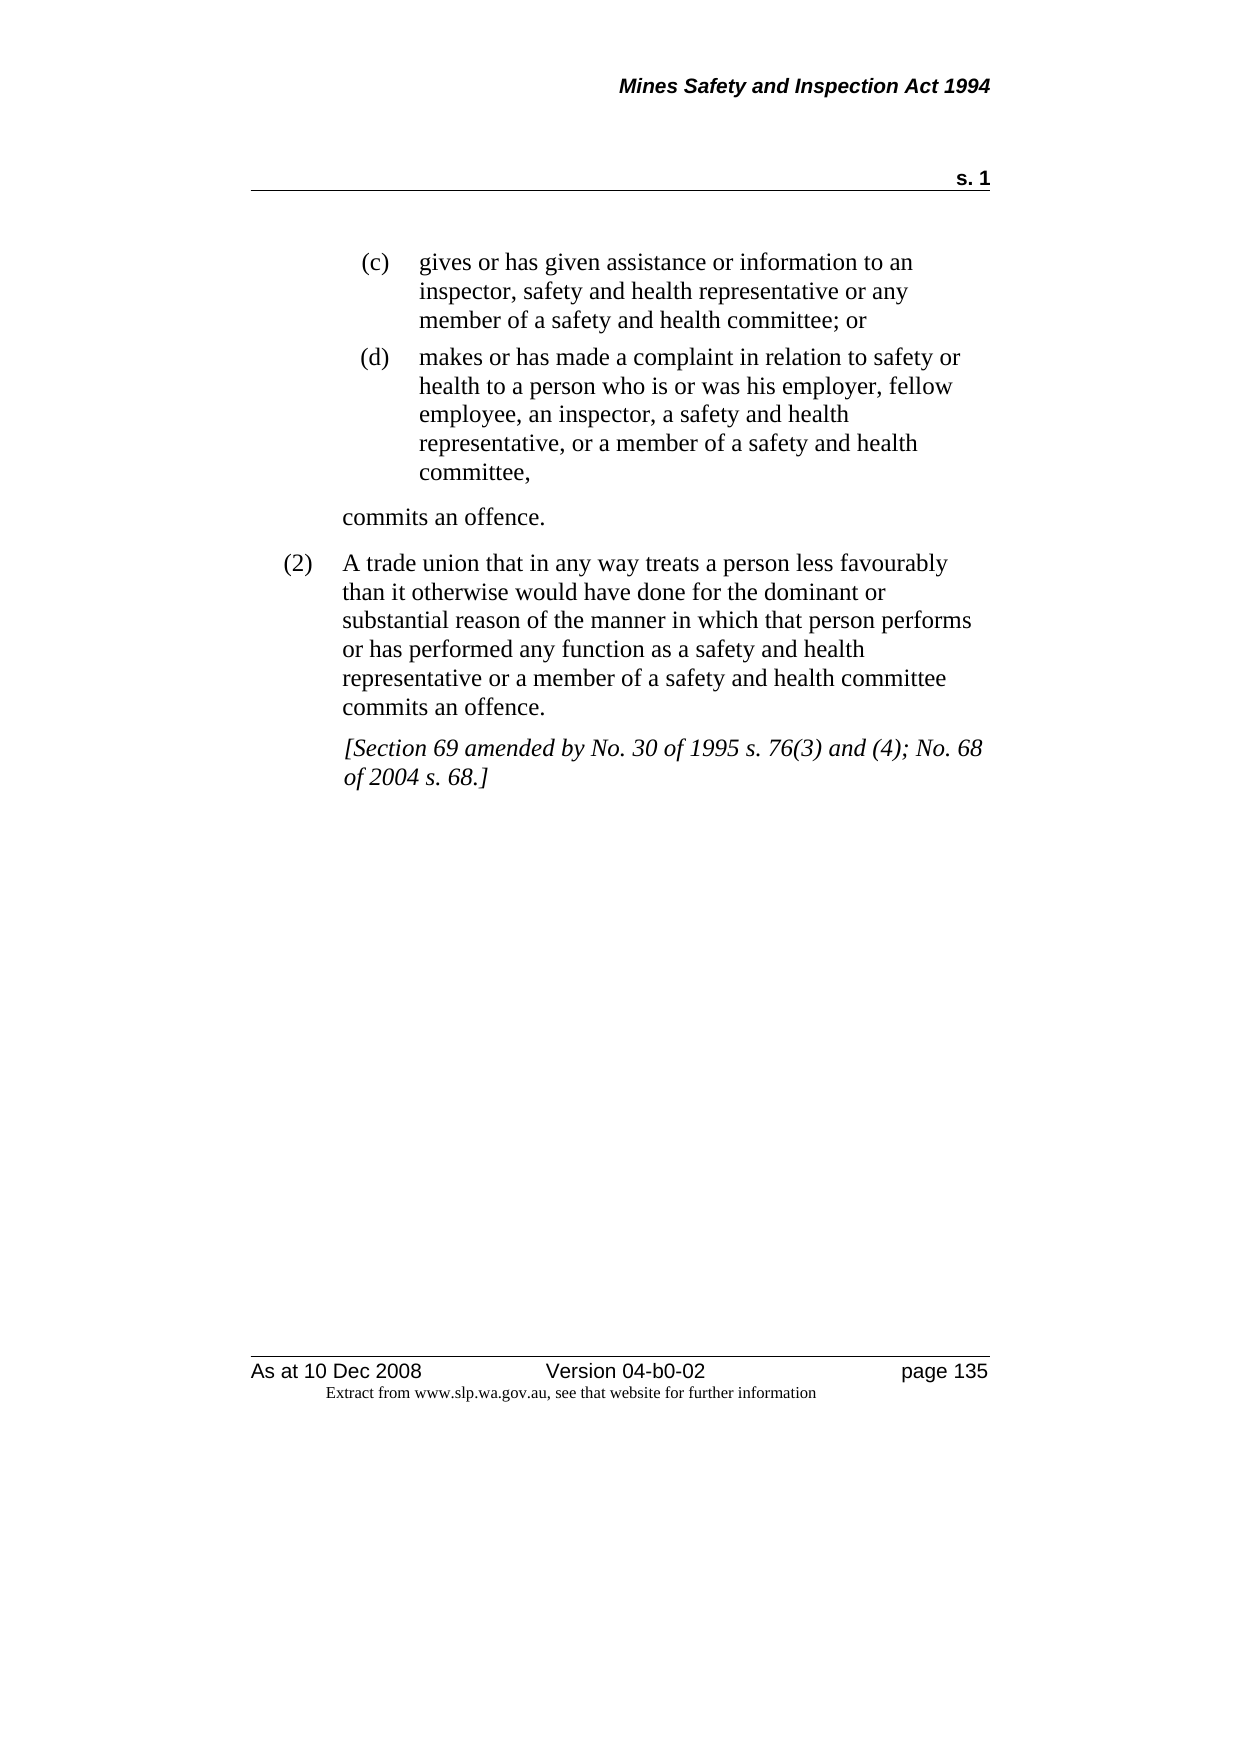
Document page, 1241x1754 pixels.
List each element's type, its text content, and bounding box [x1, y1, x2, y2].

text commits an offence. [251, 502, 990, 531]
text (2) A trade union that in any way treats a person less favourably than it otherwise would have done for the dominant or substantial reason of the manner in which that person performs or has performed any function as a safety and health representative or a member of a safety and health committee commits an offence. [251, 548, 990, 720]
text (d) makes or has made a complaint in relation to safety or health to a person who is or was his employer, fellow employee, an inspector, a safety and health representative, or a member of a safety and health committee, [251, 342, 990, 486]
text (c) gives or has given assistance or information to an inspector, safety and health representative or any member of a safety and health committee; or [251, 247, 990, 334]
text [Section 69 amended by No. 30 of 1995 s. 76(3) and (4); No. 68 of 2004 s. 68.] [251, 733, 990, 790]
